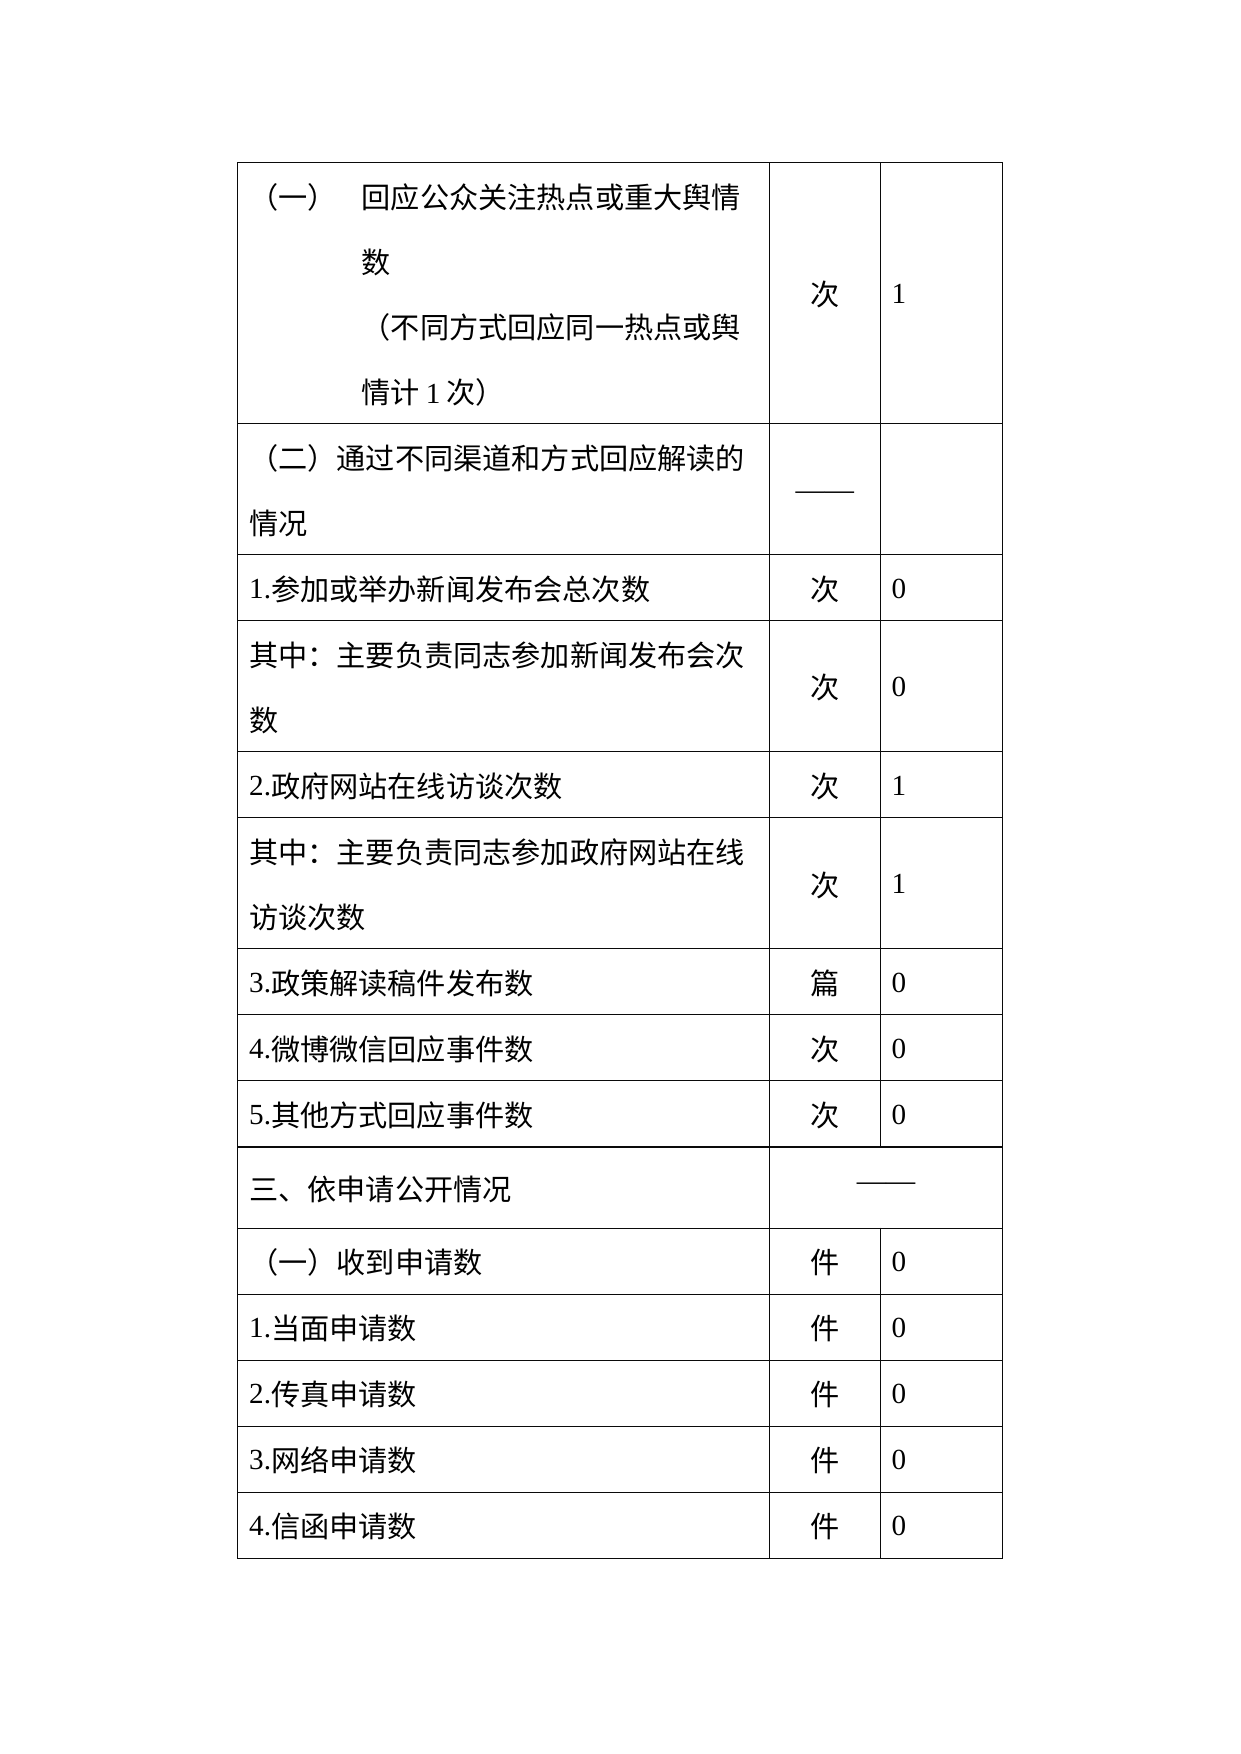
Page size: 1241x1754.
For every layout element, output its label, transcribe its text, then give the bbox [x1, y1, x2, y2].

table_cell 0 [881, 1295, 1002, 1359]
table_cell 0 [881, 1229, 1002, 1293]
table_cell 0 [881, 555, 1002, 620]
table_cell —— [770, 1148, 1002, 1227]
table_cell 1.当面申请数 [238, 1295, 769, 1359]
table_cell 1 [881, 818, 1002, 948]
table_cell 其中：主要负责同志参加新闻发布会次数 [238, 621, 769, 751]
table_cell （二）通过不同渠道和方式回应解读的情况 [238, 424, 769, 554]
table_cell 件 [770, 1361, 880, 1426]
table_cell 其中：主要负责同志参加政府网站在线访谈次数 [238, 818, 769, 948]
table_cell 0 [881, 1427, 1002, 1492]
table_cell 3.网络申请数 [238, 1427, 769, 1492]
table_cell 0 [881, 949, 1002, 1014]
table_cell 件 [770, 1493, 880, 1558]
table_cell 篇 [770, 949, 880, 1014]
table_cell 0 [881, 1493, 1002, 1558]
table_cell 次 [770, 1015, 880, 1080]
table_cell 0 [881, 621, 1002, 751]
table_cell 4.信函申请数 [238, 1493, 769, 1558]
table_cell （一）收到申请数 [238, 1229, 769, 1293]
table_cell 次 [770, 163, 880, 423]
table_cell 件 [770, 1229, 880, 1293]
table_cell 4.微博微信回应事件数 [238, 1015, 769, 1080]
table_cell 0 [881, 1015, 1002, 1080]
table_cell 1.参加或举办新闻发布会总次数 [238, 555, 769, 620]
table_cell 回应公众关注热点或重大舆情数 （不同方式回应同一热点或舆情计1次） [238, 163, 769, 423]
table_cell 次 [770, 818, 880, 948]
table_cell 3.政策解读稿件发布数 [238, 949, 769, 1014]
table_cell 1 [881, 163, 1002, 423]
table_cell 2.政府网站在线访谈次数 [238, 752, 769, 817]
table_cell [881, 424, 1002, 554]
table_cell 次 [770, 621, 880, 751]
table_cell 0 [881, 1081, 1002, 1146]
table_cell 5.其他方式回应事件数 [238, 1081, 769, 1146]
table_cell —— [770, 424, 880, 554]
table_cell 0 [881, 1361, 1002, 1426]
table_cell 三、依申请公开情况 [238, 1148, 769, 1227]
table_cell 1 [881, 752, 1002, 817]
table_cell 件 [770, 1295, 880, 1359]
table_cell 次 [770, 752, 880, 817]
table_cell 次 [770, 1081, 880, 1146]
table_cell 2.传真申请数 [238, 1361, 769, 1426]
table_cell 件 [770, 1427, 880, 1492]
table_cell 次 [770, 555, 880, 620]
